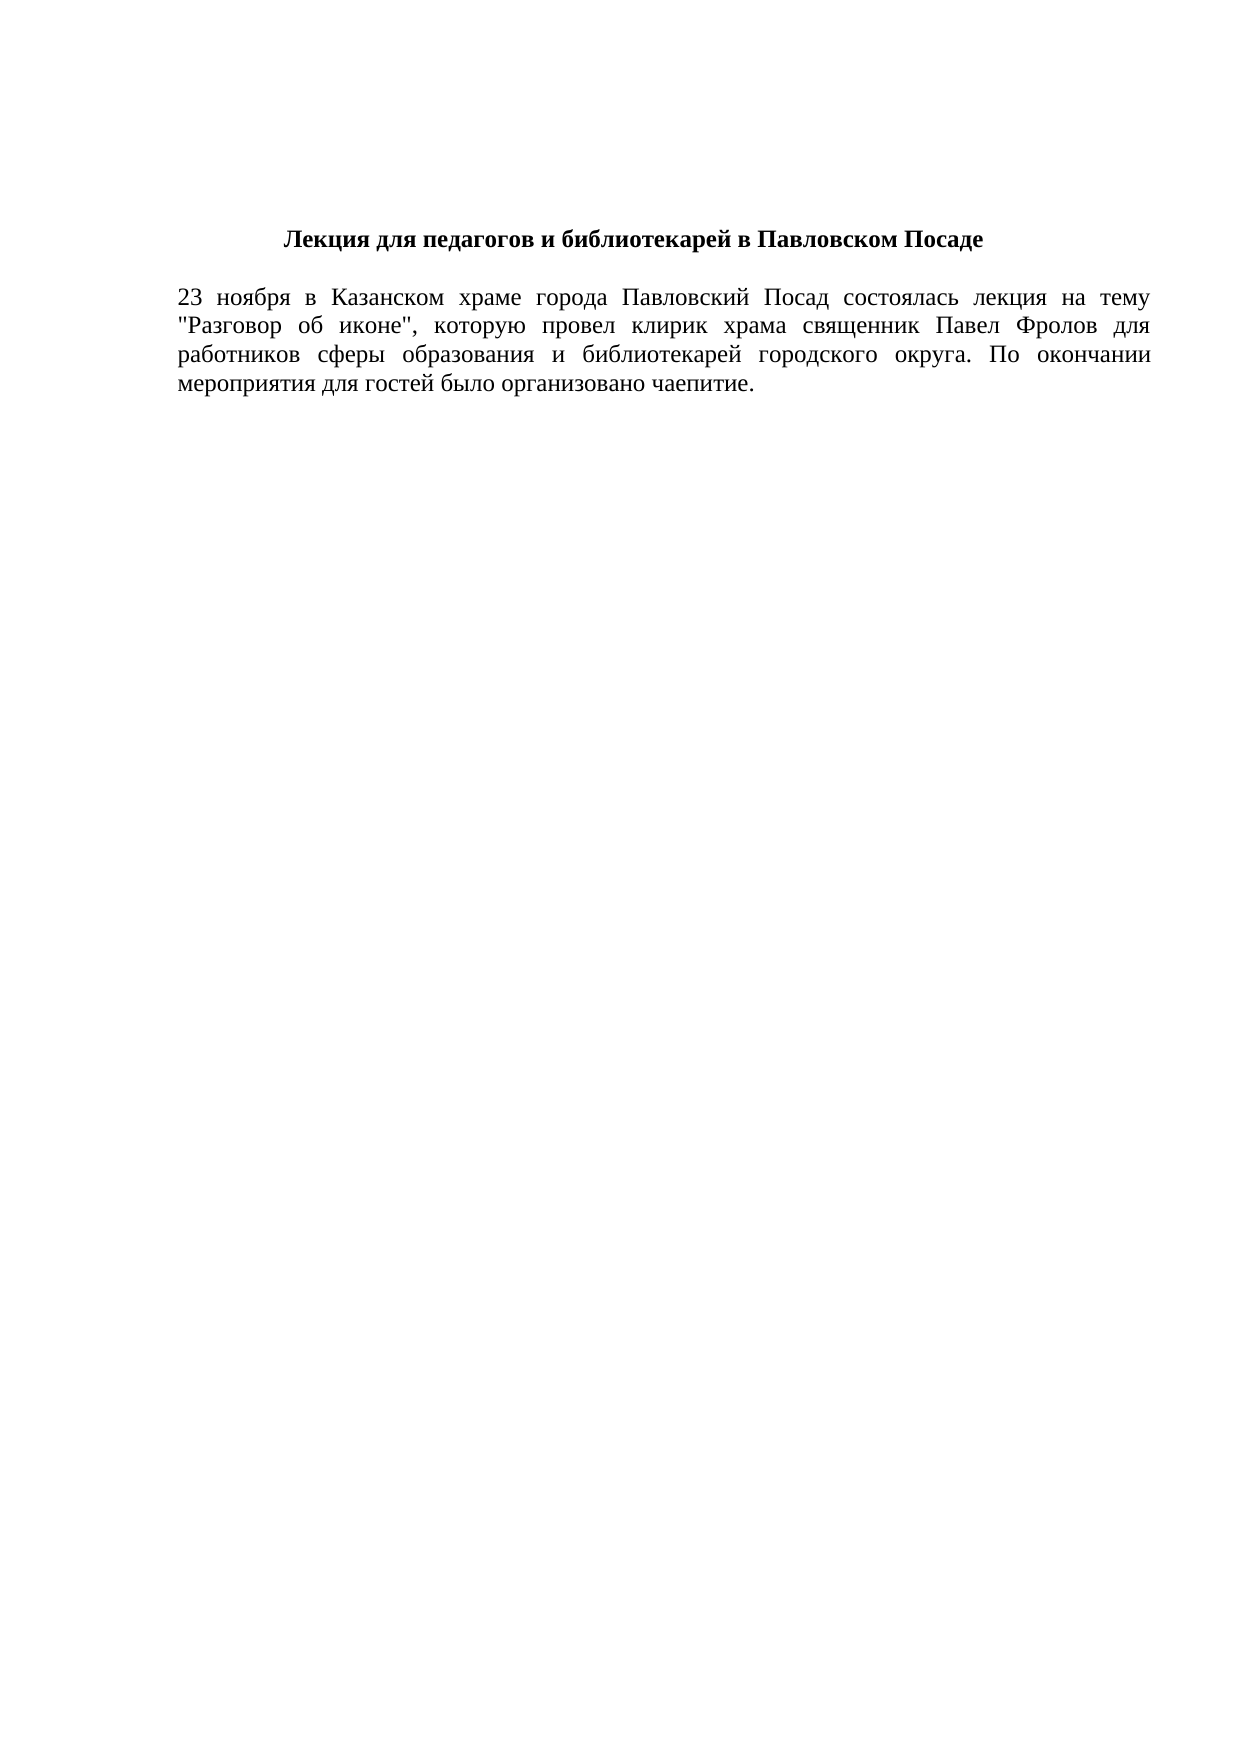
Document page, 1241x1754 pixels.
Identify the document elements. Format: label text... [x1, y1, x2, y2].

text Лекция для педагогов и библиотекарей в Павловском Посаде [177, 224, 1152, 253]
text 23 ноября в Казанском храме города Павловский Посад состоялась лекция на тему "Разговор об иконе", которую провел клирик храма священник Павел Фролов для работников сферы образования и библиотекарей городского округа. По окончании мероприятия для гостей было организовано чаепитие. [177, 282, 1152, 397]
